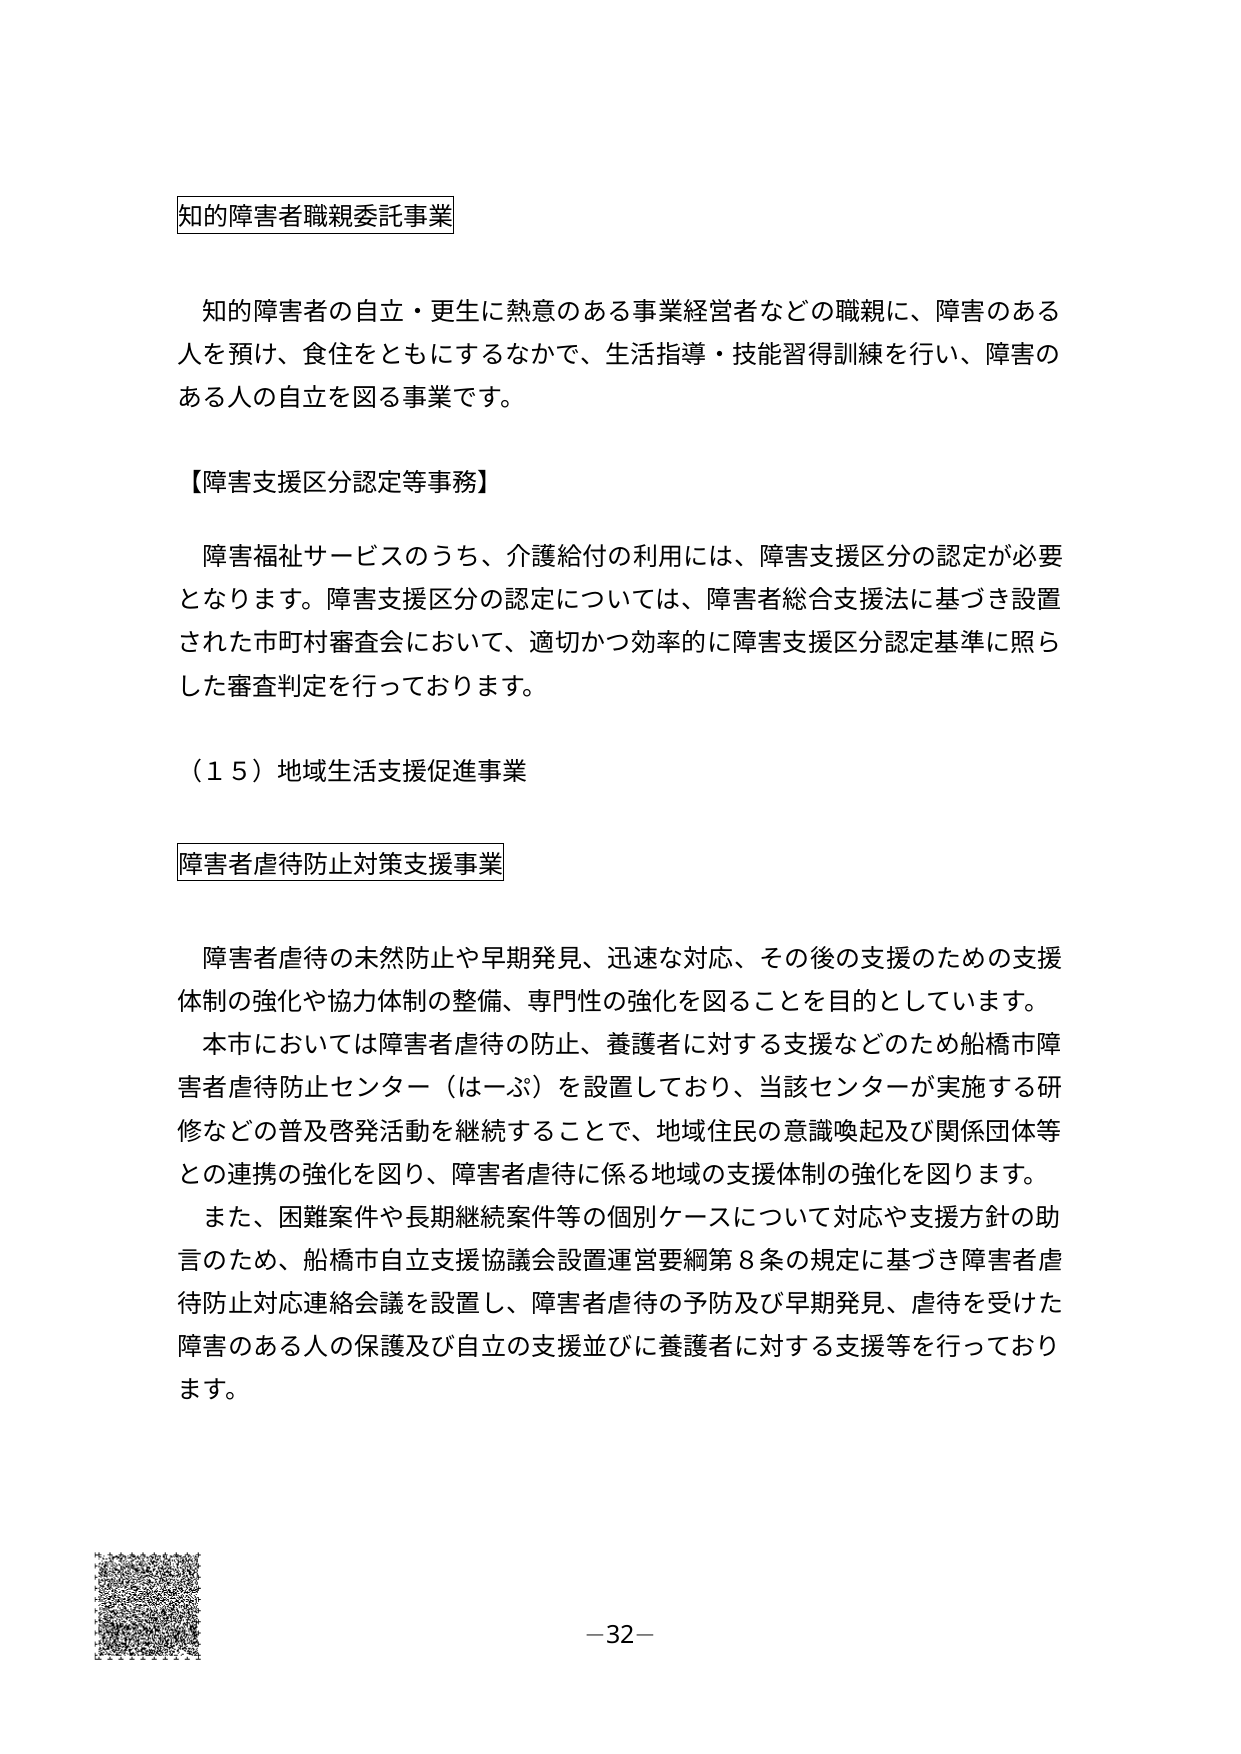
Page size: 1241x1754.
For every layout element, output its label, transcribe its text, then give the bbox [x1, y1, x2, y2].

text また、困難案件や長期継続案件等の個別ケースについて対応や支援方針の助言のため、船橋市自立支援協議会設置運営要綱第８条の規定に基づき障害者虐待防止対応連絡会議を設置し、障害者虐待の予防及び早期発見、虐待を受けた障害のある人の保護及び自立の支援並びに養護者に対する支援等を行っております。 [177, 1196, 1063, 1406]
text 障害福祉サービスのうち、介護給付の利用には、障害支援区分の認定が必要となります。障害支援区分の認定については、障害者総合支援法に基づき設置された市町村審査会において、適切かつ効率的に障害支援区分認定基準に照らした審査判定を行っております。 [177, 536, 1063, 703]
text 障害者虐待防止対策支援事業 [177, 825, 1063, 900]
picture [94, 1552, 201, 1660]
text 知的障害者の自立・更生に熱意のある事業経営者などの職親に、障害のある人を預け、食住をともにするなかで、生活指導・技能習得訓練を行い、障害のある人の自立を図る事業です。 [177, 291, 1063, 414]
text （１５）地域生活支援促進事業 [177, 751, 1063, 788]
text 本市においては障害者虐待の防止、養護者に対する支援などのため船橋市障害者虐待防止センター（はーぷ）を設置しており、当該センターが実施する研修などの普及啓発活動を継続することで、地域住民の意識喚起及び関係団体等との連携の強化を図り、障害者虐待に係る地域の支援体制の強化を図ります。 [177, 1024, 1063, 1191]
text 障害者虐待の未然防止や早期発見、迅速な対応、その後の支援のための支援体制の強化や協力体制の整備、専門性の強化を図ることを目的としています。 [177, 938, 1063, 1019]
text 知的障害者職親委託事業 [177, 177, 1063, 252]
text 【障害支援区分認定等事務】 [177, 462, 1063, 500]
